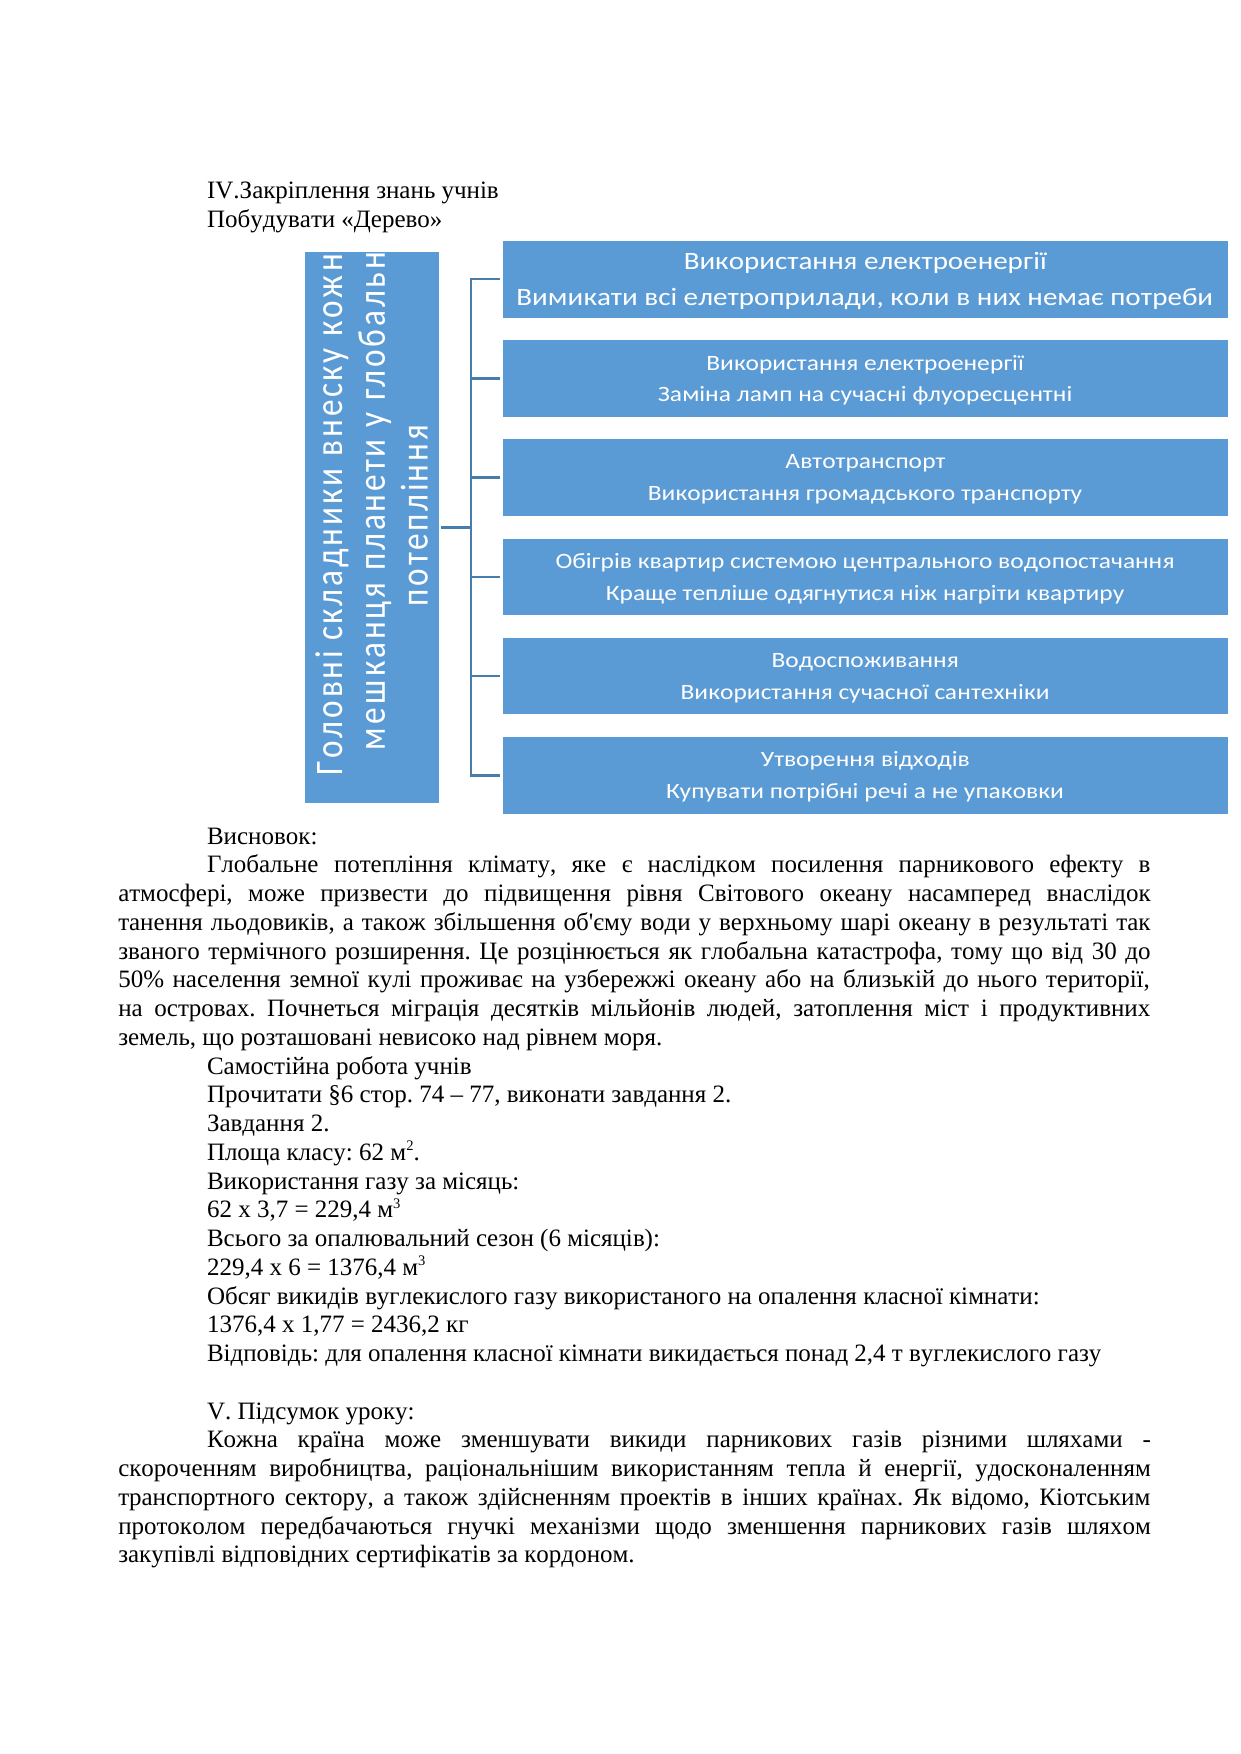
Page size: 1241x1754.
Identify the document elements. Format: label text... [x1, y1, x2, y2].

text 1376,4 х 1,77 = 2436,2 кг [118, 1309, 1152, 1338]
text Самостійна робота учнів [118, 1051, 1152, 1079]
text Глобальне потепління клімату, яке є наслідком посилення парникового ефекту в атмосфері, може призвести до підвищення рівня Світового океану насамперед внаслідок танення льодовиків, а також збільшення об'єму води у верхньому шарі океану в результаті так званого термічного розширення. Це розцінюється як глобальна катастрофа, тому що від 30 до 50% населення земної кулі проживає на узбережжі океану або на близькій до нього території, на островах. Почнеться міграція десятків мільйонів людей, затоплення міст і продуктивних земель, що розташовані невисоко над рівнем моря. [118, 849, 1152, 1051]
text Обсяг викидів вуглекислого газу використаного на опалення класної кімнати: [118, 1281, 1152, 1309]
text Завдання 2. [118, 1108, 1152, 1137]
text Площа класу: 62 м2. [118, 1137, 1152, 1166]
text IV.Закріплення знань учнів [118, 176, 1152, 204]
text Висновок: [118, 821, 1152, 849]
text 62 х 3,7 = 229,4 м3 [118, 1194, 1152, 1223]
text Кожна країна може зменшувати викиди парникових газів різними шляхами - скороченням виробництва, раціональнішим використанням тепла й енергії, удосконаленням транспортного сектору, а також здійсненням проектів в інших країнах. Як відомо, Кіотським протоколом передбачаються гнучкі механізми щодо зменшення парникових газів шляхом закупівлі відповідних сертифікатів за кордоном. [118, 1424, 1152, 1568]
text 229,4 х 6 = 1376,4 м3 [118, 1252, 1152, 1281]
text Побудувати «Дерево» [118, 204, 1152, 233]
text Відповідь: для опалення класної кімнати викидається понад 2,4 т вуглекислого газу [118, 1338, 1152, 1367]
text V. Підсумок уроку: [118, 1396, 1152, 1424]
text Використання газу за місяць: [118, 1166, 1152, 1194]
text Всього за опалювальний сезон (6 місяців): [118, 1223, 1152, 1252]
text Прочитати §6 стор. 74 – 77, виконати завдання 2. [118, 1079, 1152, 1108]
